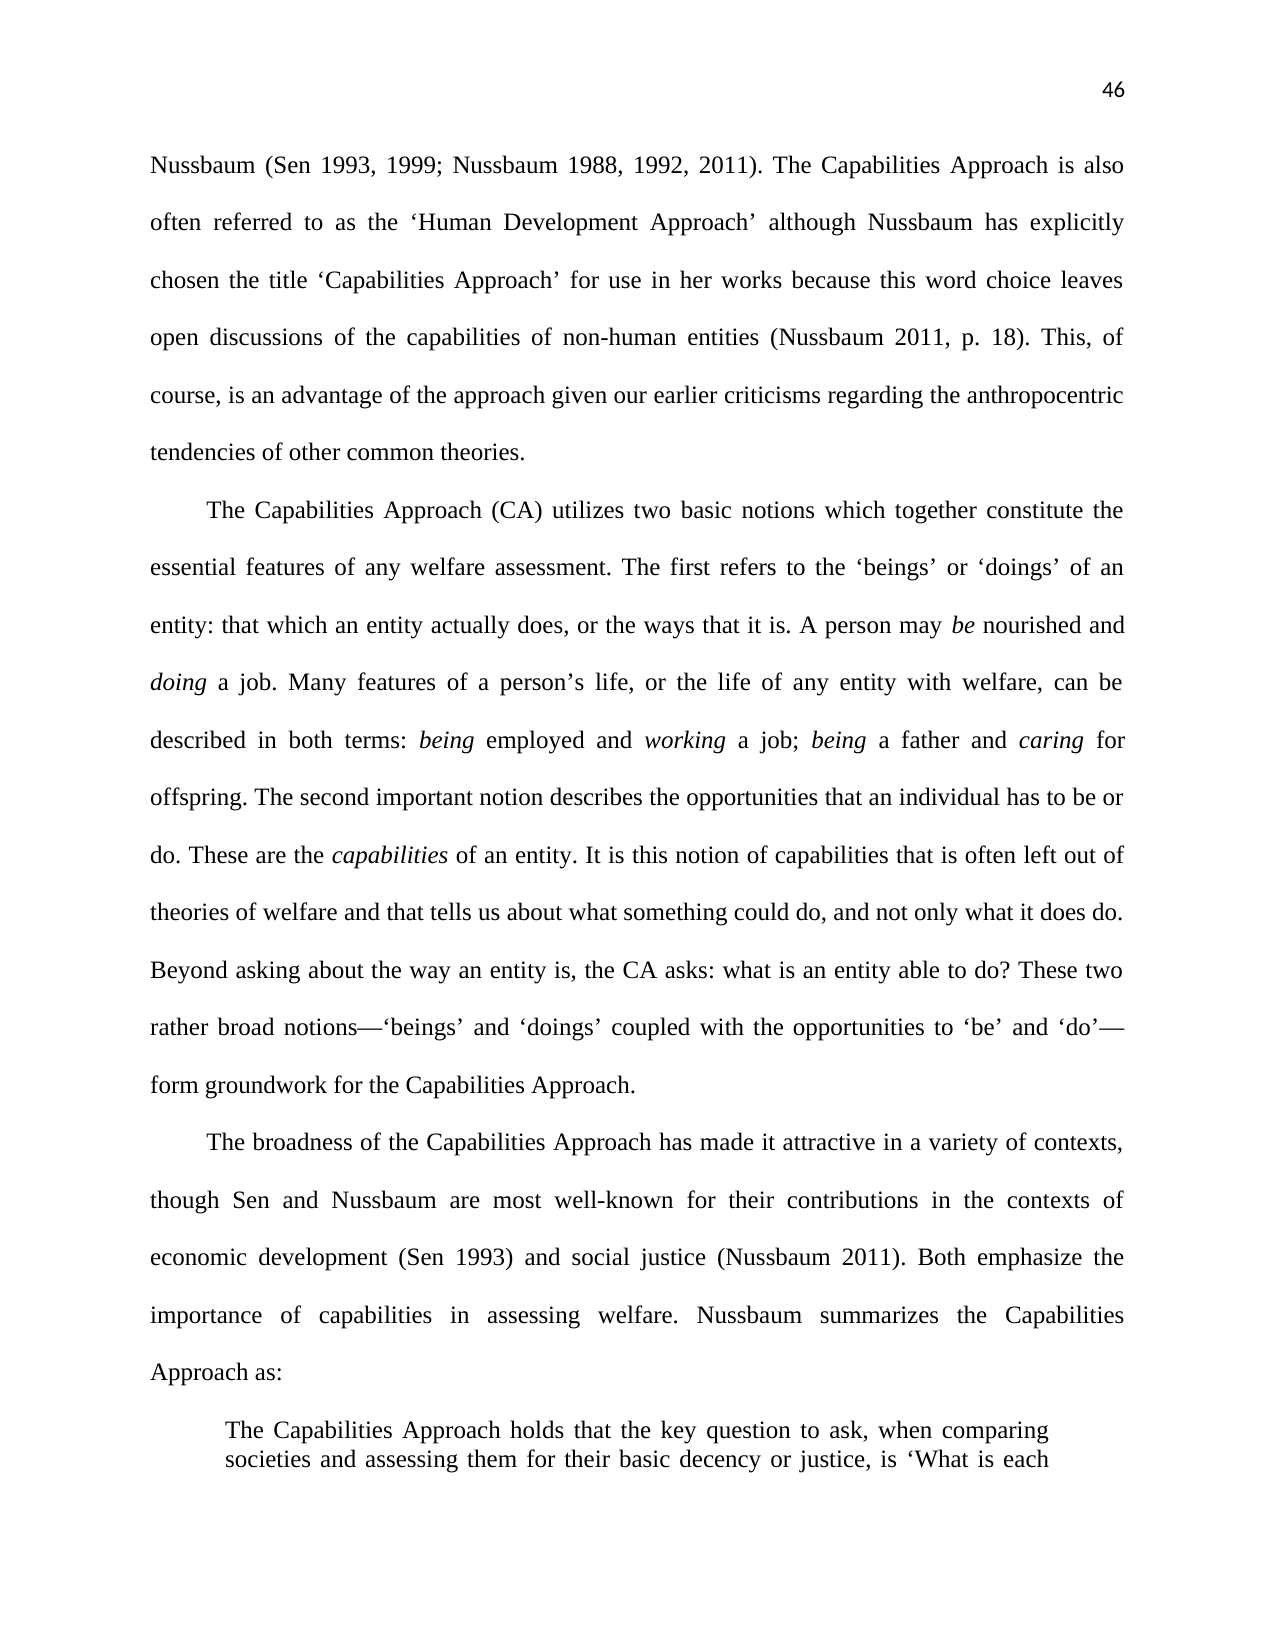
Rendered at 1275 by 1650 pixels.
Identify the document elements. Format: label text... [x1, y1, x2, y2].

text The Capabilities Approach (CA) utilizes two basic notions which together constitute the essential features of any welfare assessment. The first refers to the ‘beings’ or ‘doings’ of an entity: that which an entity actually does, or the ways that it is. A person may be nourished and doing a job. Many features of a person’s life, or the life of any entity with welfare, can be described in both terms: being employed and working a job; being a father and caring for offspring. The second important notion describes the opportunities that an individual has to be or do. These are the capabilities of an entity. It is this notion of capabilities that is often left out of theories of welfare and that tells us about what something could do, and not only what it does do. Beyond asking about the way an entity is, the CA asks: what is an entity able to do? These two rather broad notions—‘beings’ and ‘doings’ coupled with the opportunities to ‘be’ and ‘do’—form groundwork for the Capabilities Approach. [150, 495, 1125, 1099]
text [225, 1415, 1050, 1472]
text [150, 150, 1125, 466]
text The broadness of the Capabilities Approach has made it attractive in a variety of contexts, though Sen and Nussbaum are most well-known for their contributions in the contexts of economic development (Sen 1993) and social justice (Nussbaum 2011). Both emphasize the importance of capabilities in assessing welfare. Nussbaum summarizes the Capabilities Approach as: [150, 1127, 1125, 1386]
